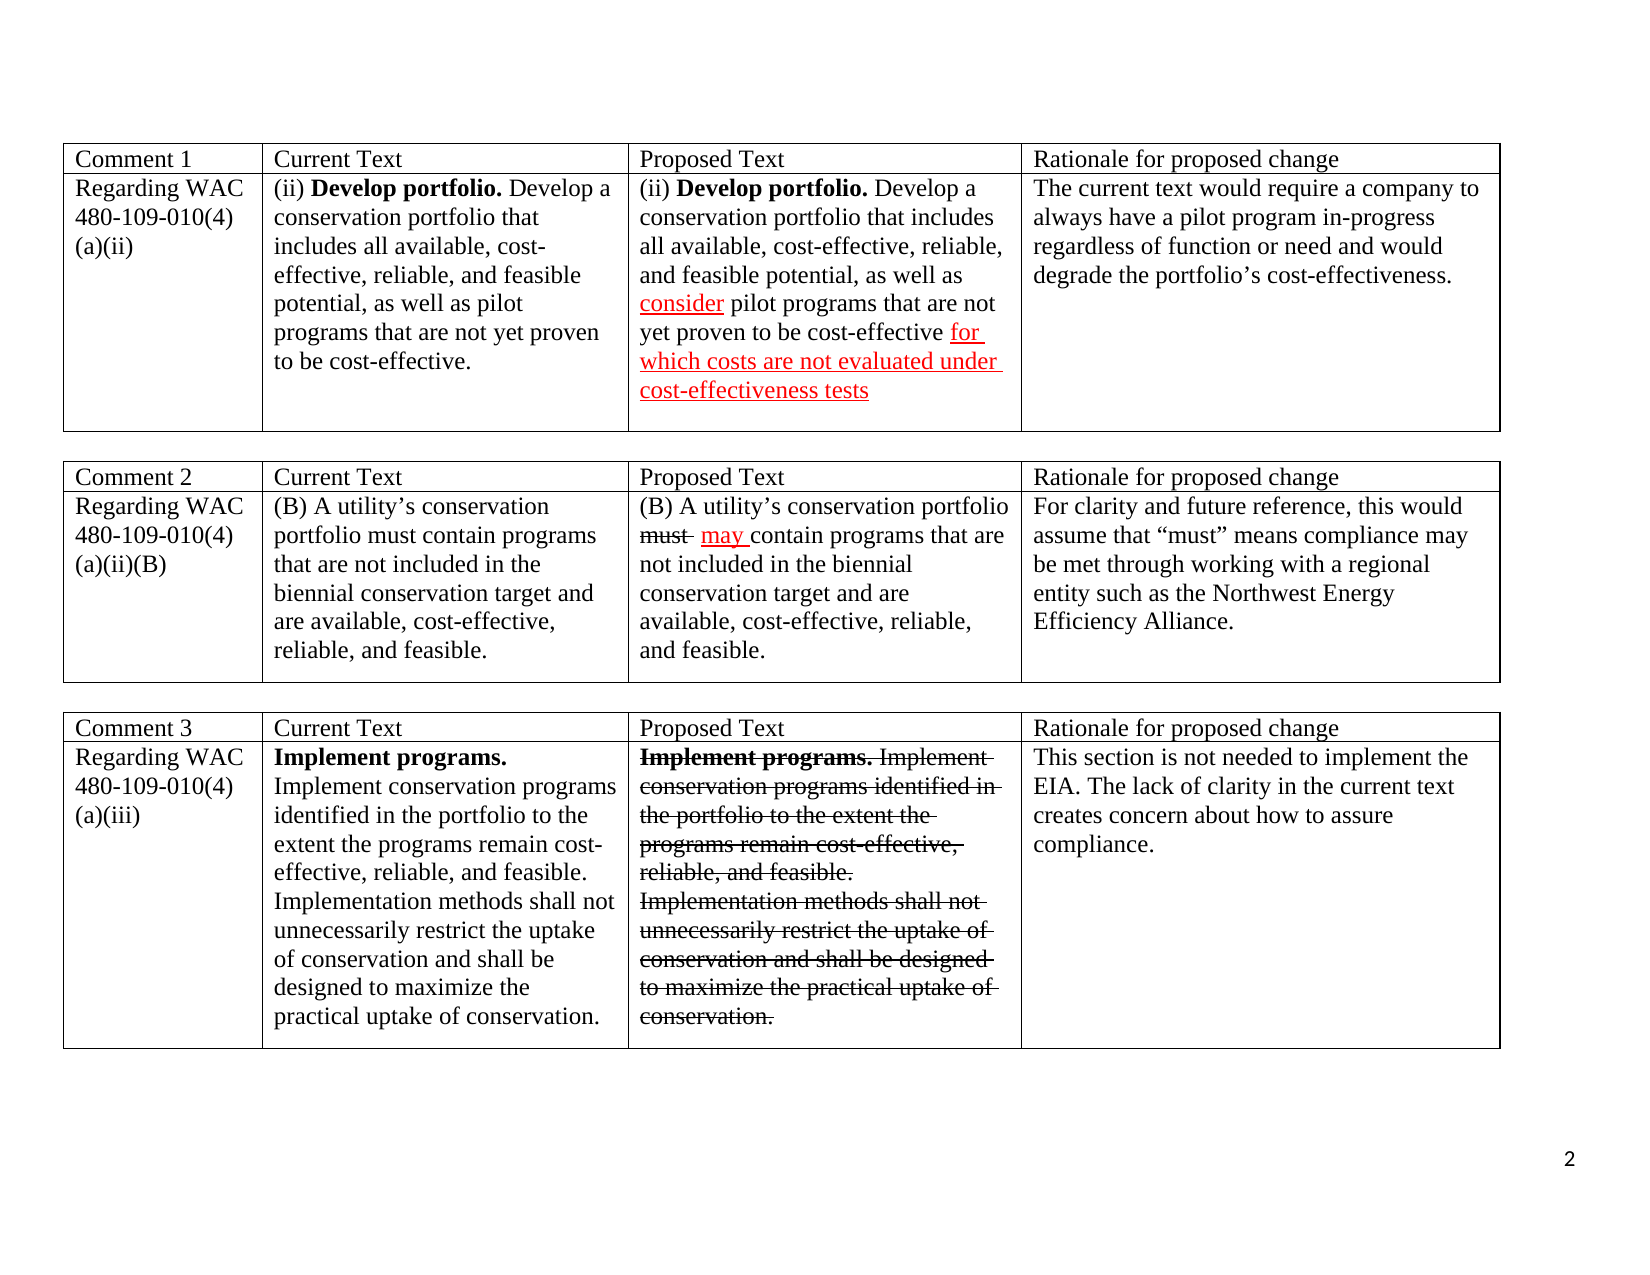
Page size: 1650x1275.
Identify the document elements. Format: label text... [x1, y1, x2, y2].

table_header Current Text [263, 144, 628, 172]
table_header Comment 1 [64, 144, 262, 172]
table_header Current Text [263, 462, 628, 491]
table_header Proposed Text [629, 713, 1021, 741]
table_header Comment 3 [64, 713, 262, 741]
table_cell Implement programs. Implement conservation programs identified in the portfolio to the extent the programs remain cost-effective, reliable, and feasible. Implementation methods shall not unnecessarily restrict the uptake of conservation and shall be designed to maximize the practical uptake of conservation. [629, 742, 1021, 1048]
table_cell Regarding WAC 480-109-010(4)(a)(iii) [64, 742, 262, 1048]
table_header Proposed Text [629, 144, 1021, 172]
table_cell The current text would require a company to always have a pilot program in-progress regardless of function or need and would degrade the portfolio’s cost-effectiveness. [1022, 174, 1499, 431]
table_cell (B) A utility’s conservation portfolio must may contain programs that are not included in the biennial conservation target and are available, cost-effective, reliable, and feasible. [629, 492, 1021, 682]
table_cell (ii) Develop portfolio. Develop a conservation portfolio that includes all available, cost-effective, reliable, and feasible potential, as well as pilot programs that are not yet proven to be cost-effective. [263, 174, 628, 431]
table_header Rationale for proposed change [1022, 713, 1499, 741]
table_cell For clarity and future reference, this would assume that “must” means compliance may be met through working with a regional entity such as the Northwest Energy Efficiency Alliance. [1022, 492, 1499, 682]
table_cell (B) A utility’s conservation portfolio must contain programs that are not included in the biennial conservation target and are available, cost-effective, reliable, and feasible. [263, 492, 628, 682]
table_header Comment 2 [64, 462, 262, 491]
table_header Current Text [263, 713, 628, 741]
table_cell Regarding WAC 480-109-010(4)(a)(ii)(B) [64, 492, 262, 682]
table_cell (ii) Develop portfolio. Develop a conservation portfolio that includes all available, cost-effective, reliable, and feasible potential, as well as consider pilot programs that are not yet proven to be cost-effective for which costs are not evaluated under cost-effectiveness tests [629, 174, 1021, 431]
table_cell This section is not needed to implement the EIA. The lack of clarity in the current text creates concern about how to assure compliance. [1022, 742, 1499, 1048]
table_header Rationale for proposed change [1022, 144, 1499, 172]
table_header Rationale for proposed change [1022, 462, 1499, 491]
table_cell Implement programs. Implement conservation programs identified in the portfolio to the extent the programs remain cost-effective, reliable, and feasible. Implementation methods shall not unnecessarily restrict the uptake of conservation and shall be designed to maximize the practical uptake of conservation. [263, 742, 628, 1048]
table_header Proposed Text [629, 462, 1021, 491]
table_cell Regarding WAC 480-109-010(4)(a)(ii) [64, 174, 262, 431]
